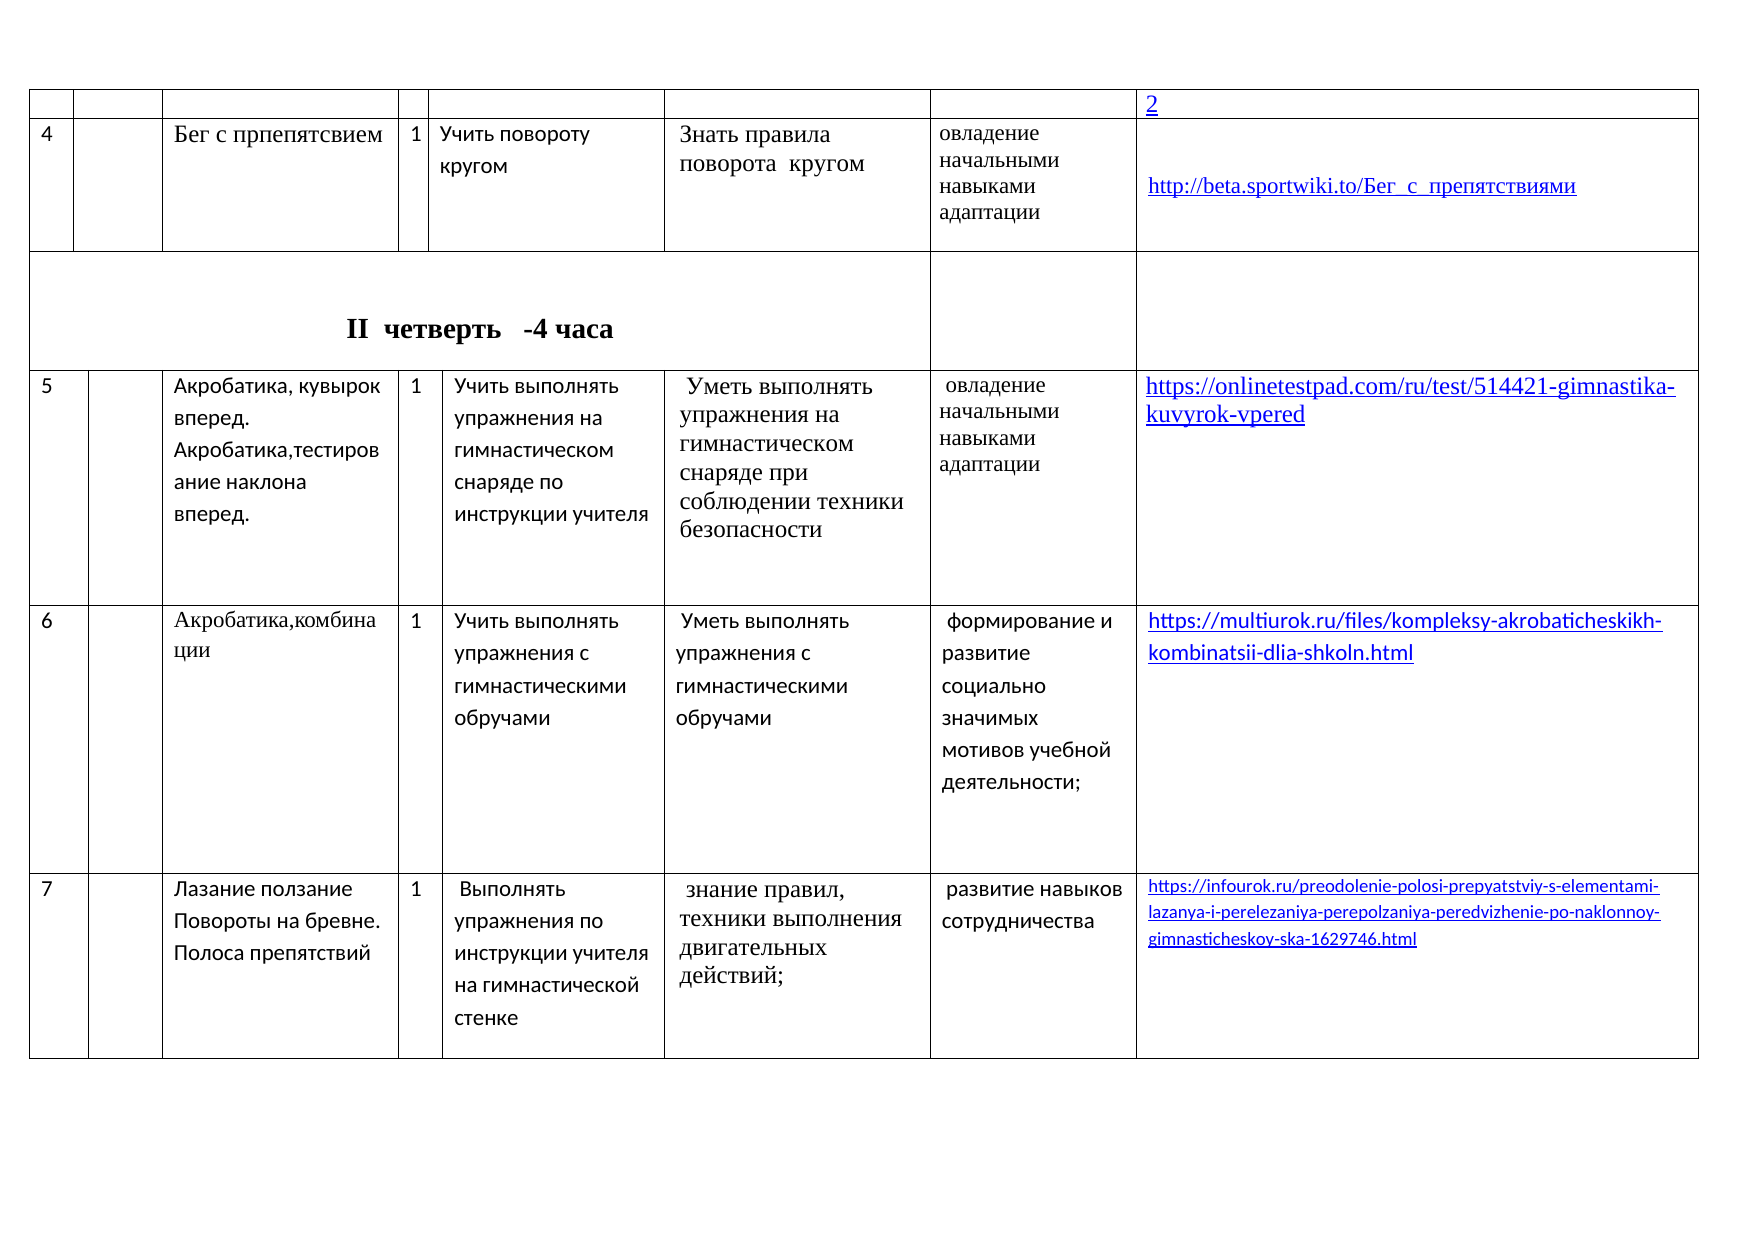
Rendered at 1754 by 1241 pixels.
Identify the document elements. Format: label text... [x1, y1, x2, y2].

table_cell Учить выполнять упражнения на гимнастическом снаряде по инструкции учителя [443, 371, 664, 605]
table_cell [1137, 90, 1698, 118]
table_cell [429, 90, 664, 118]
table_cell https://multiurok.ru/files/kompleksy-akrobaticheskikh-kombinatsii-dlia-shkoln.html [1137, 606, 1698, 873]
table_cell Акробатика,комбинации [163, 606, 398, 873]
table_cell Учить выполнять упражнения с гимнастическими обручами [443, 606, 664, 873]
table_cell [89, 371, 162, 605]
table_cell 7 [30, 874, 88, 1057]
table_cell Уметь выполнять упражнения на гимнастическом снаряде при соблюдении техники безопасности [665, 371, 930, 605]
table_cell [1137, 252, 1698, 370]
table_cell 3 [30, 90, 73, 118]
table_cell http://beta.sportwiki.to/Бег_с_препятствиями [1137, 119, 1698, 251]
table_cell Лазание ползание Повороты на бревне. Полоса препятствий [163, 874, 398, 1057]
table_cell [931, 252, 1136, 370]
table_cell развитие навыков сотрудничества [931, 874, 1136, 1057]
table_cell II четверть -4 часа [30, 252, 930, 370]
table_cell овладение начальными навыками адаптации [931, 371, 1136, 605]
table_cell [74, 90, 162, 118]
table_cell Акробатика, кувырок вперед. Акробатика,тестирование наклона вперед. [163, 371, 398, 605]
table_cell 5 [30, 371, 88, 605]
table_cell Знать правила поворота кругом [665, 119, 930, 251]
table_cell [89, 874, 162, 1057]
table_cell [665, 90, 930, 118]
table_cell Бег с прпепятсвием [163, 119, 398, 251]
table_cell https://infourok.ru/preodolenie-polosi-prepyatstviy-s-elementami-lazanya-i-perelezaniya-perepolzaniya-peredvizhenie-po-naklonnoy-gimnasticheskoy-ska-1629746.html [1137, 874, 1698, 1057]
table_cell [931, 90, 1136, 118]
table_cell 1 [399, 90, 428, 118]
table_cell формирование и развитие социально значимых мотивов учебной деятельности; [931, 606, 1136, 873]
table_cell https://onlinetestpad.com/ru/test/514421-gimnastika-kuvyrok-vpered [1137, 371, 1698, 605]
table_cell овладение начальными навыками адаптации [931, 119, 1136, 251]
table_cell Уметь выполнять упражнения с гимнастическими обручами [665, 606, 930, 873]
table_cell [163, 90, 398, 118]
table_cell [665, 874, 930, 1057]
table_cell 1 [399, 371, 442, 605]
table_cell [74, 119, 162, 251]
table_cell Учить повороту кругом [429, 119, 664, 251]
table_cell Выполнять упражнения по инструкции учителя на гимнастической стенке [443, 874, 664, 1057]
table_cell 1 [399, 606, 442, 873]
table_cell [89, 606, 162, 873]
table_cell 1 [399, 119, 428, 251]
table_cell 4 [30, 119, 73, 251]
table_cell 1 [399, 874, 442, 1057]
table_cell 6 [30, 606, 88, 873]
